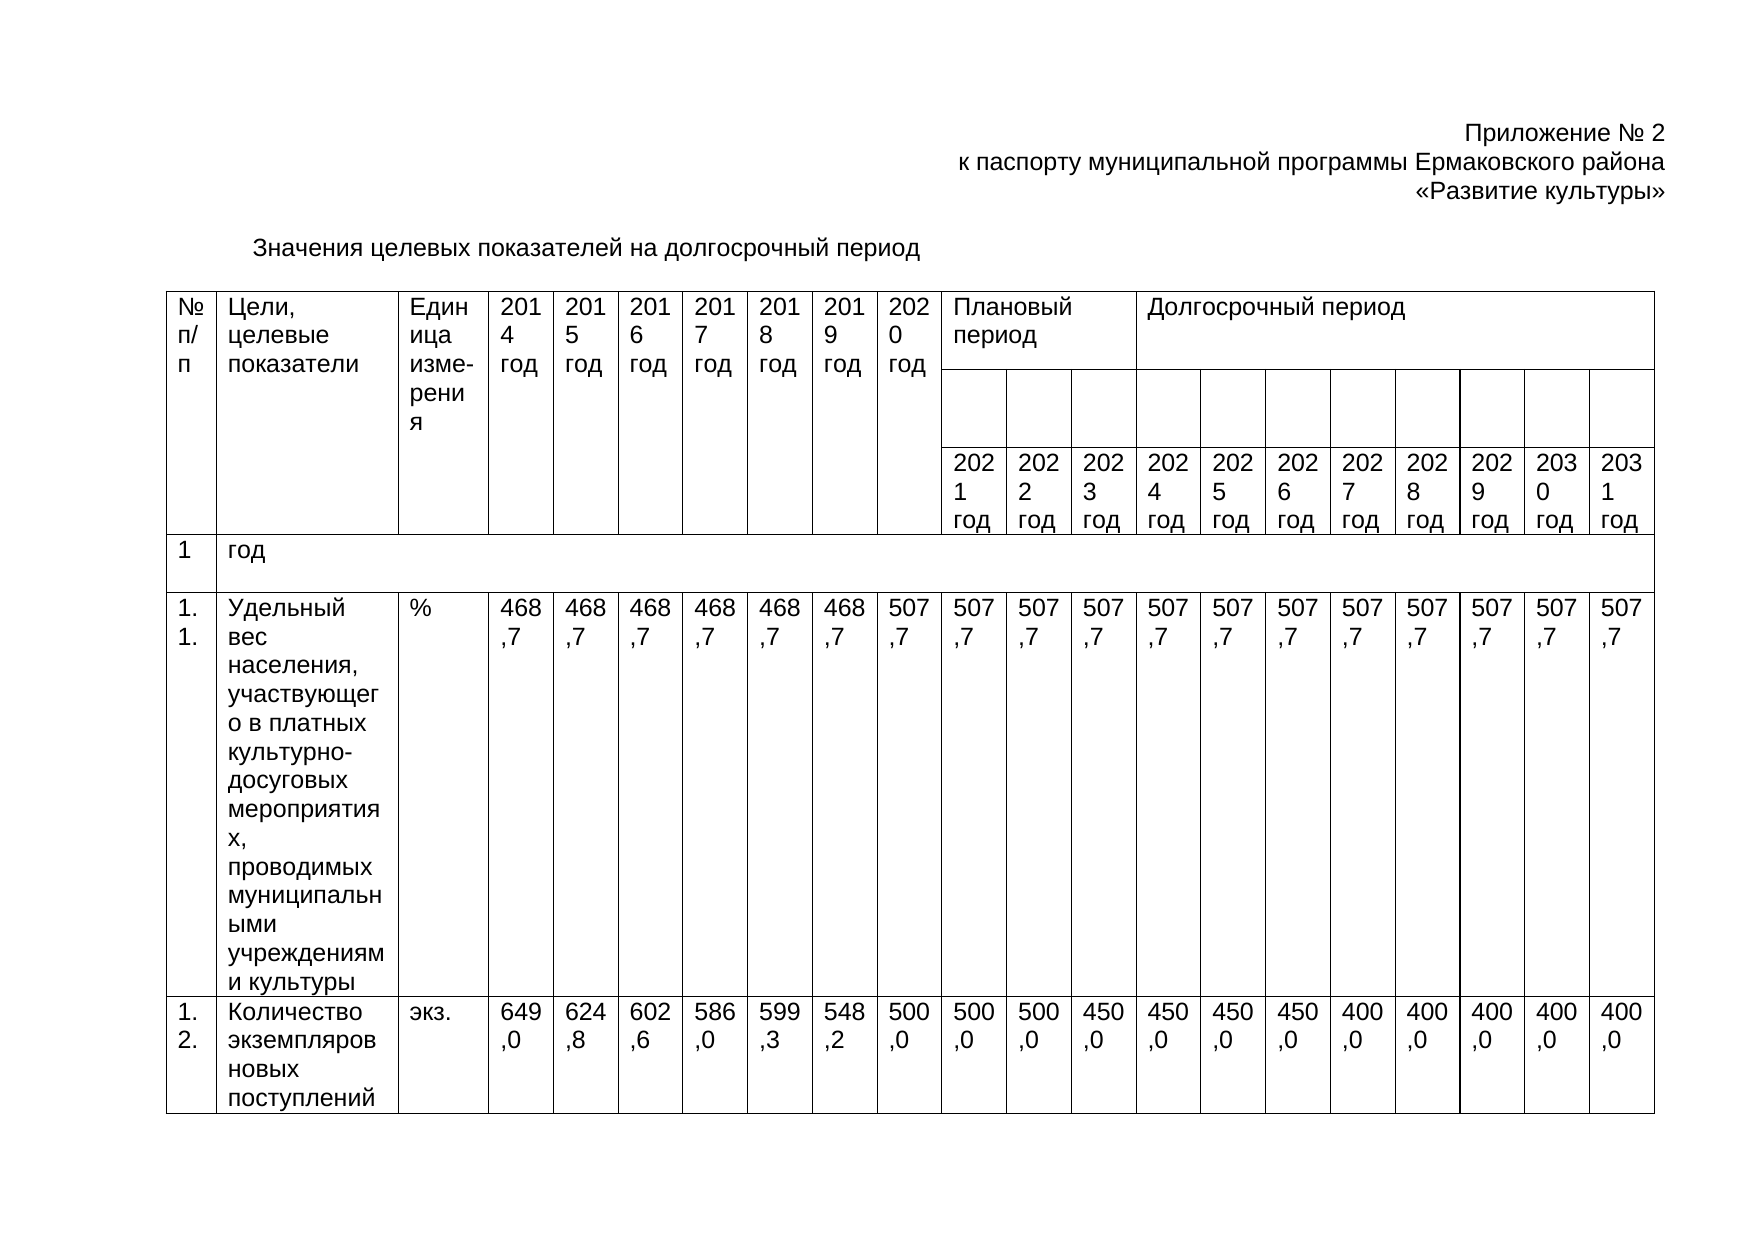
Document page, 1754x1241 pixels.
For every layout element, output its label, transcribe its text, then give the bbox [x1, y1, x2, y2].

table_cell год [217, 535, 1654, 592]
table_cell 400,0 [1331, 997, 1395, 1113]
table_header Единица изме-рения [399, 292, 488, 534]
table_cell [1007, 370, 1071, 447]
table_cell 450,0 [1137, 997, 1200, 1113]
table_header 2017 год [683, 292, 747, 534]
table_cell [942, 370, 1006, 447]
table_cell 2025 год [1201, 448, 1265, 534]
table_cell 507,7 [1201, 593, 1265, 996]
table_cell 500,0 [1007, 997, 1071, 1113]
table_cell 468,7 [489, 593, 553, 996]
text к паспорту муниципальной программы Ермаковского района [177, 147, 1665, 176]
table_cell 1.1. [167, 593, 216, 996]
table_cell 1 [167, 535, 216, 592]
table_cell [1331, 370, 1395, 447]
table_cell 2024 год [1137, 448, 1200, 534]
table_cell 599,3 [748, 997, 812, 1113]
table_cell 500,0 [878, 997, 941, 1113]
table_cell 507,7 [1072, 593, 1136, 996]
table_cell 507,7 [1461, 593, 1524, 996]
table_cell 624,8 [554, 997, 618, 1113]
table_header Плановый период [942, 292, 1136, 369]
table_cell 2026 год [1266, 448, 1330, 534]
table_cell 507,7 [1137, 593, 1200, 996]
table_cell 507,7 [1007, 593, 1071, 996]
table_cell 468,7 [683, 593, 747, 996]
table_cell 2030 год [1525, 448, 1589, 534]
table_cell [1396, 370, 1459, 447]
table_cell 507,7 [942, 593, 1006, 996]
table_cell 450,0 [1266, 997, 1330, 1113]
table_header Цели, целевые показатели [217, 292, 398, 534]
table_cell 548,2 [813, 997, 877, 1113]
table_cell 468,7 [813, 593, 877, 996]
table_header 2014 год [489, 292, 553, 534]
table_cell [1266, 370, 1330, 447]
table_cell 649,0 [489, 997, 553, 1113]
table_cell 2021 год [942, 448, 1006, 534]
table_cell 468,7 [748, 593, 812, 996]
table_cell 507,7 [1590, 593, 1654, 996]
text Приложение № 2 [177, 118, 1665, 147]
table_cell 2023 год [1072, 448, 1136, 534]
table_cell [1461, 370, 1524, 447]
table_cell 450,0 [1072, 997, 1136, 1113]
table_cell 507,7 [878, 593, 941, 996]
table_cell 507,7 [1331, 593, 1395, 996]
table_cell [1072, 370, 1136, 447]
table_cell Удельный вес населения, участвующего в платных культурно-досуговых мероприятиях, проводимых муниципальными учреждениями культуры [217, 593, 398, 996]
table_header 2016 год [619, 292, 682, 534]
table_cell 602,6 [619, 997, 682, 1113]
table_cell [1137, 370, 1200, 447]
table_cell 586,0 [683, 997, 747, 1113]
table_cell 2022 год [1007, 448, 1071, 534]
table_cell 507,7 [1525, 593, 1589, 996]
table_cell 500,0 [942, 997, 1006, 1113]
table_cell % [399, 593, 488, 996]
table_header Долгосрочный период [1137, 292, 1654, 369]
text Значения целевых показателей на долгосрочный период [177, 233, 1665, 262]
table_header 2020 год [878, 292, 941, 534]
table_cell 2028 год [1396, 448, 1459, 534]
table_cell 507,7 [1266, 593, 1330, 996]
table_cell 468,7 [619, 593, 682, 996]
table_cell 507,7 [1396, 593, 1459, 996]
table_cell 400,0 [1396, 997, 1459, 1113]
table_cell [217, 997, 398, 1113]
table_cell 400,0 [1461, 997, 1524, 1113]
table_cell [1201, 370, 1265, 447]
table_cell [1525, 370, 1589, 447]
table_cell 2029 год [1461, 448, 1524, 534]
table_header 2019 год [813, 292, 877, 534]
table_cell 468,7 [554, 593, 618, 996]
table_cell 1.2. [167, 997, 216, 1113]
table_cell 2031 год [1590, 448, 1654, 534]
table_header 2015 год [554, 292, 618, 534]
table_cell 400,0 [1525, 997, 1589, 1113]
table_cell 450,0 [1201, 997, 1265, 1113]
table_cell [1590, 370, 1654, 447]
table_cell экз. [399, 997, 488, 1113]
table_cell 2027 год [1331, 448, 1395, 534]
text «Развитие культуры» [177, 176, 1665, 204]
table_header 2018 год [748, 292, 812, 534]
table_header № п/п [167, 292, 216, 534]
table_cell 400,0 [1590, 997, 1654, 1113]
